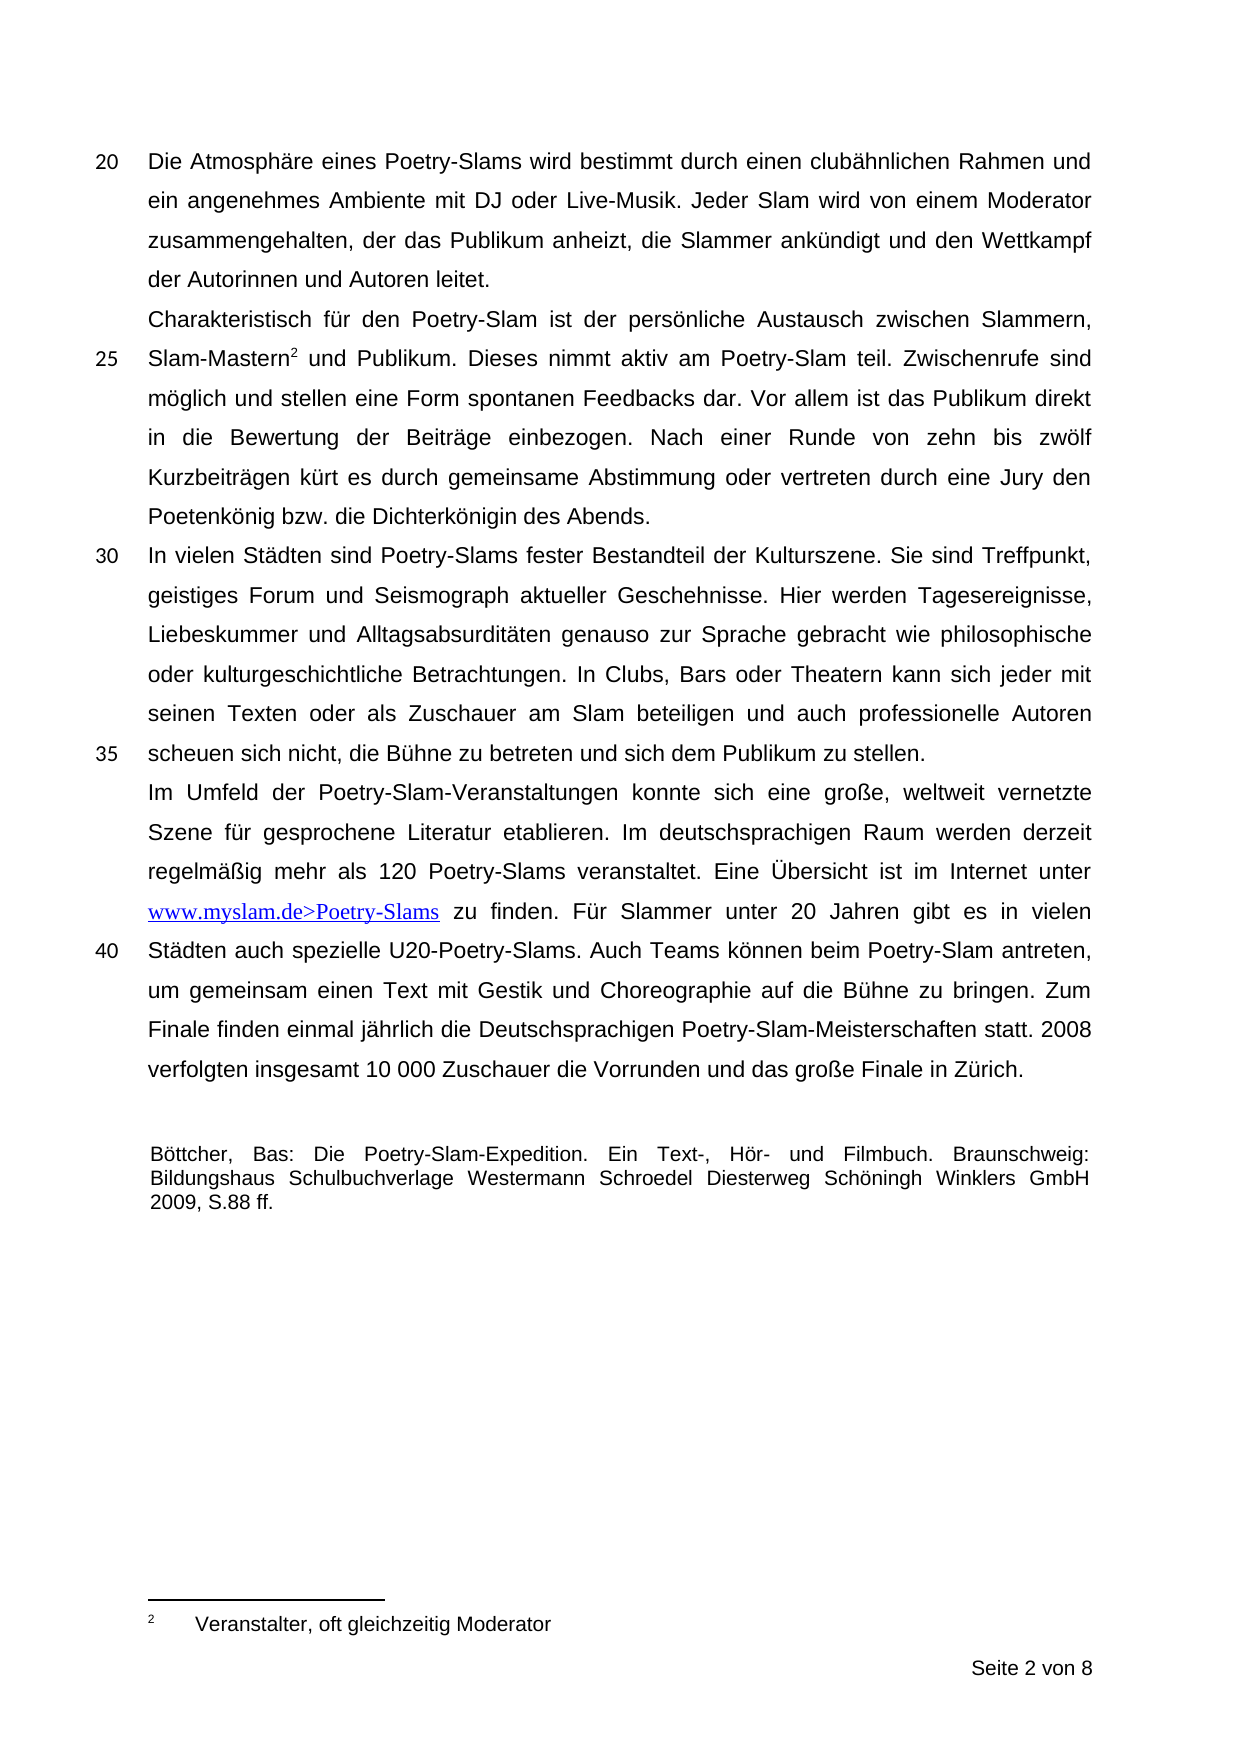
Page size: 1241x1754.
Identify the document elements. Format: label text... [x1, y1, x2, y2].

text Die Atmosphäre eines Poetry-Slams wird bestimmt durch einen clubähnlichen Rahmen und ein angenehmes Ambiente mit DJ oder Live-Musik. Jeder Slam wird von einem Moderator zusammengehalten, der das Publikum anheizt, die Slammer ankündigt und den Wettkampf der Autorinnen und Autoren leitet. [148, 148, 1092, 292]
text Im Umfeld der Poetry-Slam-Veranstaltungen konnte sich eine große, weltweit vernetzte Szene für gesprochene Literatur etablieren. Im deutschsprachigen Raum werden derzeit regelmäßig mehr als 120 Poetry-Slams veranstaltet. Eine Übersicht ist im Internet unter www.myslam.de>Poetry-Slams zu finden. Für Slammer unter 20 Jahren gibt es in vielen Städten auch spezielle U20-Poetry-Slams. Auch Teams können beim Poetry-Slam antreten, um gemeinsam einen Text mit Gestik und Choreographie auf die Bühne zu bringen. Zum Finale finden einmal jährlich die Deutschsprachigen Poetry-Slam-Meisterschaften statt. 2008 verfolgten insgesamt 10 000 Zuschauer die Vorrunden und das große Finale in Zürich. [148, 779, 1092, 1082]
text In vielen Städten sind Poetry-Slams fester Bestandteil der Kulturszene. Sie sind Treffpunkt, geistiges Forum und Seismograph aktueller Geschehnisse. Hier werden Tagesereignisse, Liebeskummer und Alltagsabsurditäten genauso zur Sprache gebracht wie philosophische oder kulturgeschichtliche Betrachtungen. In Clubs, Bars oder Theatern kann sich jeder mit seinen Texten oder als Zuschauer am Slam beteiligen und auch professionelle Autoren scheuen sich nicht, die Bühne zu betreten und sich dem Publikum zu stellen. [148, 542, 1092, 766]
text Charakteristisch für den Poetry-Slam ist der persönliche Austausch zwischen Slammern, Slam-Mastern und Publikum. Dieses nimmt aktiv am Poetry-Slam teil. Zwischenrufe sind möglich und stellen eine Form spontanen Feedbacks dar. Vor allem ist das Publikum direkt in die Bewertung der Beiträge einbezogen. Nach einer Runde von zehn bis zwölf Kurzbeiträgen kürt es durch gemeinsame Abstimmung oder vertreten durch eine Jury den Poetenkönig bzw. die Dichterkönigin des Abends. [148, 306, 1092, 529]
